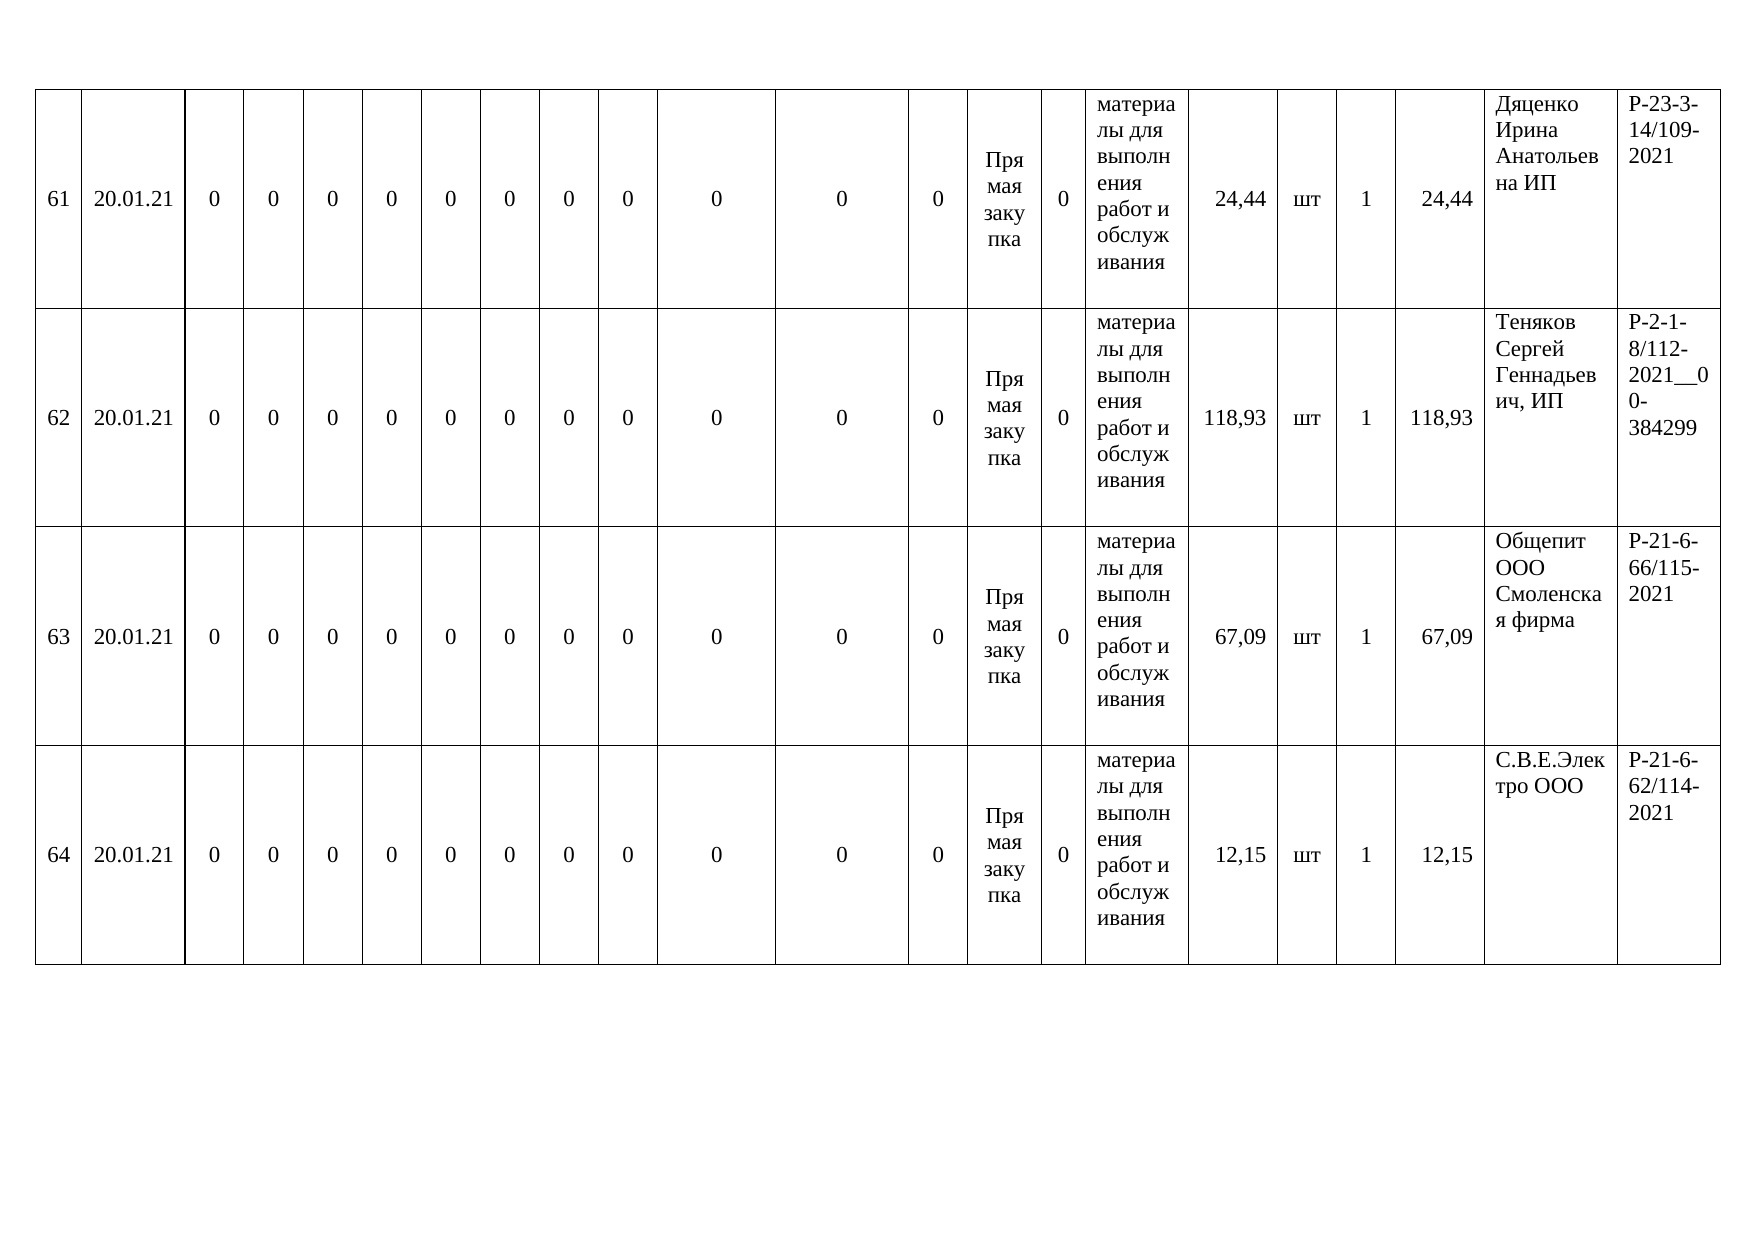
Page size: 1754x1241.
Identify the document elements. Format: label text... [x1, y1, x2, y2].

table_cell Р-21-6-62/114-2021 [1618, 746, 1720, 964]
table_cell 67,09 [1396, 527, 1484, 745]
table_cell 0 [186, 746, 243, 964]
table_cell 0 [422, 527, 480, 745]
table_cell 62 [36, 309, 81, 526]
table_cell 0 [776, 527, 908, 745]
table_cell 0 [304, 90, 362, 307]
table_cell 0 [481, 309, 539, 526]
table_cell 1 [1337, 90, 1395, 307]
table_cell 64 [36, 746, 81, 964]
table_cell 0 [658, 309, 775, 526]
table_cell 0 [776, 746, 908, 964]
table_cell Прямая закупка [968, 309, 1041, 526]
table_cell 0 [909, 309, 967, 526]
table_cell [1086, 309, 1188, 526]
table_cell 0 [540, 309, 598, 526]
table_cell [1086, 746, 1188, 964]
table_cell 0 [540, 746, 598, 964]
table_cell 0 [776, 90, 908, 307]
table_cell 0 [1042, 90, 1085, 307]
table_cell Общепит ООО Смоленская фирма [1485, 527, 1617, 745]
table_cell 0 [481, 90, 539, 307]
table_cell 0 [363, 746, 421, 964]
table_cell 0 [658, 527, 775, 745]
table_cell 0 [481, 527, 539, 745]
table_cell 1 [1337, 309, 1395, 526]
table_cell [1086, 90, 1188, 307]
table_cell 0 [658, 746, 775, 964]
table_cell 0 [422, 746, 480, 964]
table_cell Прямая закупка [968, 527, 1041, 745]
table_cell 0 [304, 309, 362, 526]
table_cell 0 [658, 90, 775, 307]
table_cell 20.01.21 [82, 746, 184, 964]
table_cell 63 [36, 527, 81, 745]
table_cell 0 [186, 527, 243, 745]
table_cell 0 [909, 527, 967, 745]
table_cell шт [1278, 746, 1336, 964]
table_cell 0 [244, 90, 303, 307]
table_cell 0 [540, 90, 598, 307]
table_cell Прямая закупка [968, 746, 1041, 964]
table_cell 0 [244, 309, 303, 526]
table_cell 0 [186, 309, 243, 526]
table_cell 0 [304, 746, 362, 964]
table_cell 1 [1337, 527, 1395, 745]
table_cell Дяценко Ирина Анатольевна ИП [1485, 90, 1617, 307]
table_cell 0 [909, 746, 967, 964]
table_cell 0 [599, 746, 657, 964]
table_cell шт [1278, 527, 1336, 745]
table_cell 20.01.21 [82, 527, 184, 745]
table_cell 0 [1042, 746, 1085, 964]
table_cell 0 [599, 90, 657, 307]
table_cell 20.01.21 [82, 309, 184, 526]
table_cell 0 [244, 527, 303, 745]
table_cell Р-2-1-8/112-2021__00-384299 [1618, 309, 1720, 526]
table_cell 0 [481, 746, 539, 964]
table_cell Прямая закупка [968, 90, 1041, 307]
table_cell 118,93 [1189, 309, 1277, 526]
table_cell шт [1278, 90, 1336, 307]
table_cell 12,15 [1189, 746, 1277, 964]
table_cell шт [1278, 309, 1336, 526]
table_cell 0 [244, 746, 303, 964]
table_cell 1 [1337, 746, 1395, 964]
table_cell 0 [422, 90, 480, 307]
table_cell 0 [1042, 527, 1085, 745]
table_cell 0 [776, 309, 908, 526]
table_cell 0 [363, 309, 421, 526]
table_cell 0 [1042, 309, 1085, 526]
table_cell 0 [599, 527, 657, 745]
table_cell Теняков Сергей Геннадьевич, ИП [1485, 309, 1617, 526]
table_cell С.В.Е.Электро ООО [1485, 746, 1617, 964]
table_cell 0 [540, 527, 598, 745]
table_cell 20.01.21 [82, 90, 184, 307]
table_cell 0 [186, 90, 243, 307]
table_cell 118,93 [1396, 309, 1484, 526]
table_cell 0 [599, 309, 657, 526]
table_cell 24,44 [1396, 90, 1484, 307]
table_cell Р-21-6-66/115-2021 [1618, 527, 1720, 745]
table_cell 0 [363, 527, 421, 745]
table_cell 24,44 [1189, 90, 1277, 307]
table_cell 0 [304, 527, 362, 745]
table_cell 61 [36, 90, 81, 307]
table_cell Р-23-3-14/109-2021 [1618, 90, 1720, 307]
table_cell 0 [422, 309, 480, 526]
table_cell 12,15 [1396, 746, 1484, 964]
table_cell 67,09 [1189, 527, 1277, 745]
table_cell материалы для выполнения работ и обслуживания [1086, 527, 1188, 745]
table_cell 0 [363, 90, 421, 307]
table_cell 0 [909, 90, 967, 307]
